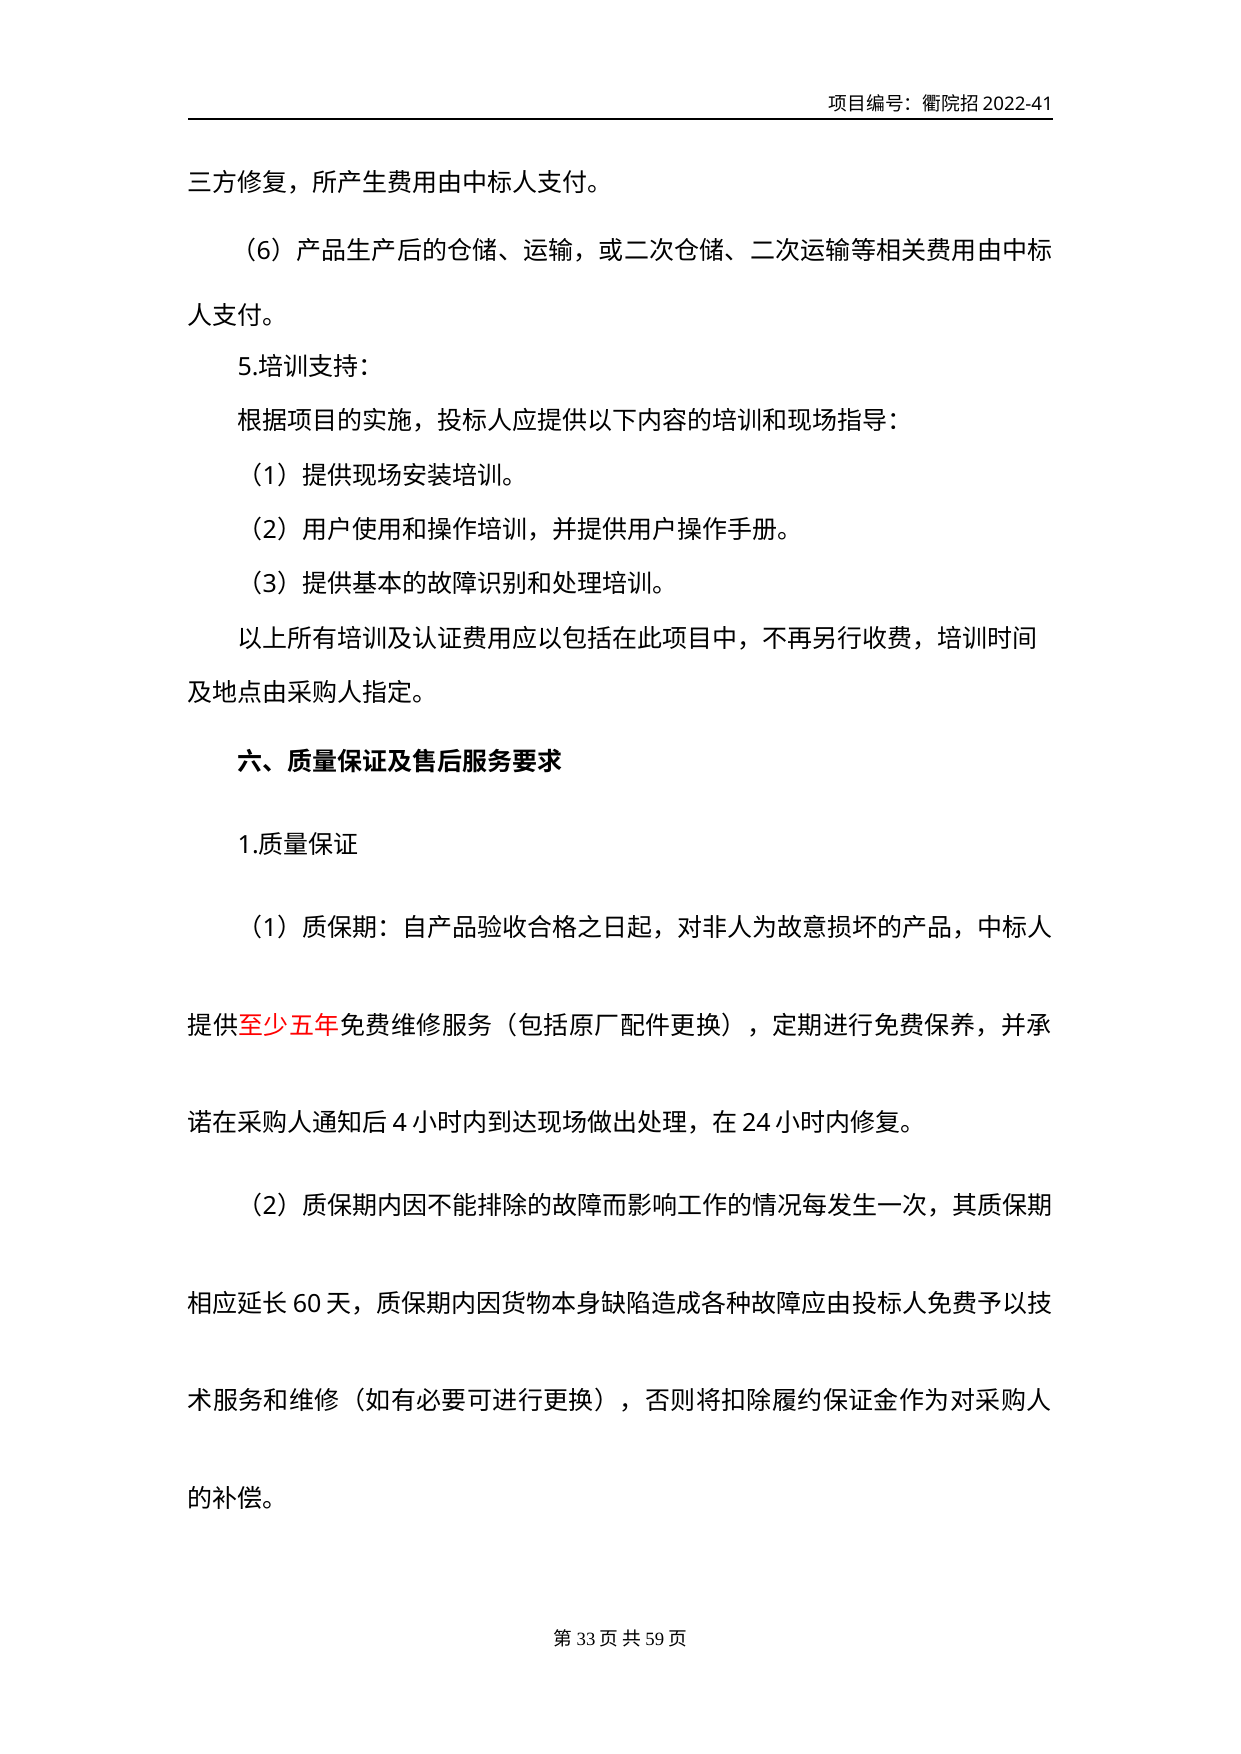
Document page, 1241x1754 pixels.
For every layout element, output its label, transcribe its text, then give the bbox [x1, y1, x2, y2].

text （3）提供基本的故障识别和处理培训。 [187, 564, 1053, 600]
text 根据项目的实施，投标人应提供以下内容的培训和现场指导： [187, 401, 1053, 437]
text （1）提供现场安装培训。 [187, 455, 1053, 491]
text （2）质保期内因不能排除的故障而影响工作的情况每发生一次，其质保期相应延长60天，质保期内因货物本身缺陷造成各种故障应由投标人免费予以技术服务和维修（如有必要可进行更换），否则将扣除履约保证金作为对采购人的补偿。 [187, 1171, 1053, 1529]
text 5.培训支持： [187, 346, 1053, 383]
text （2）用户使用和操作培训，并提供用户操作手册。 [187, 509, 1053, 546]
text 以上所有培训及认证费用应以包括在此项目中，不再另行收费，培训时间及地点由采购人指定。 [187, 618, 1053, 709]
list （6）产品生产后的仓储、运输，或二次仓储、二次运输等相关费用由中标人支付。 [187, 216, 1053, 346]
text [187, 162, 1053, 198]
text （1）质保期：自产品验收合格之日起，对非人为故意损坏的产品，中标人提供至少五年免费维修服务（包括原厂配件更换），定期进行免费保养，并承诺在采购人通知后4小时内到达现场做出处理，在24小时内修复。 [187, 893, 1053, 1153]
text 六、质量保证及售后服务要求 [187, 727, 1053, 792]
text 1.质量保证 [187, 810, 1053, 875]
